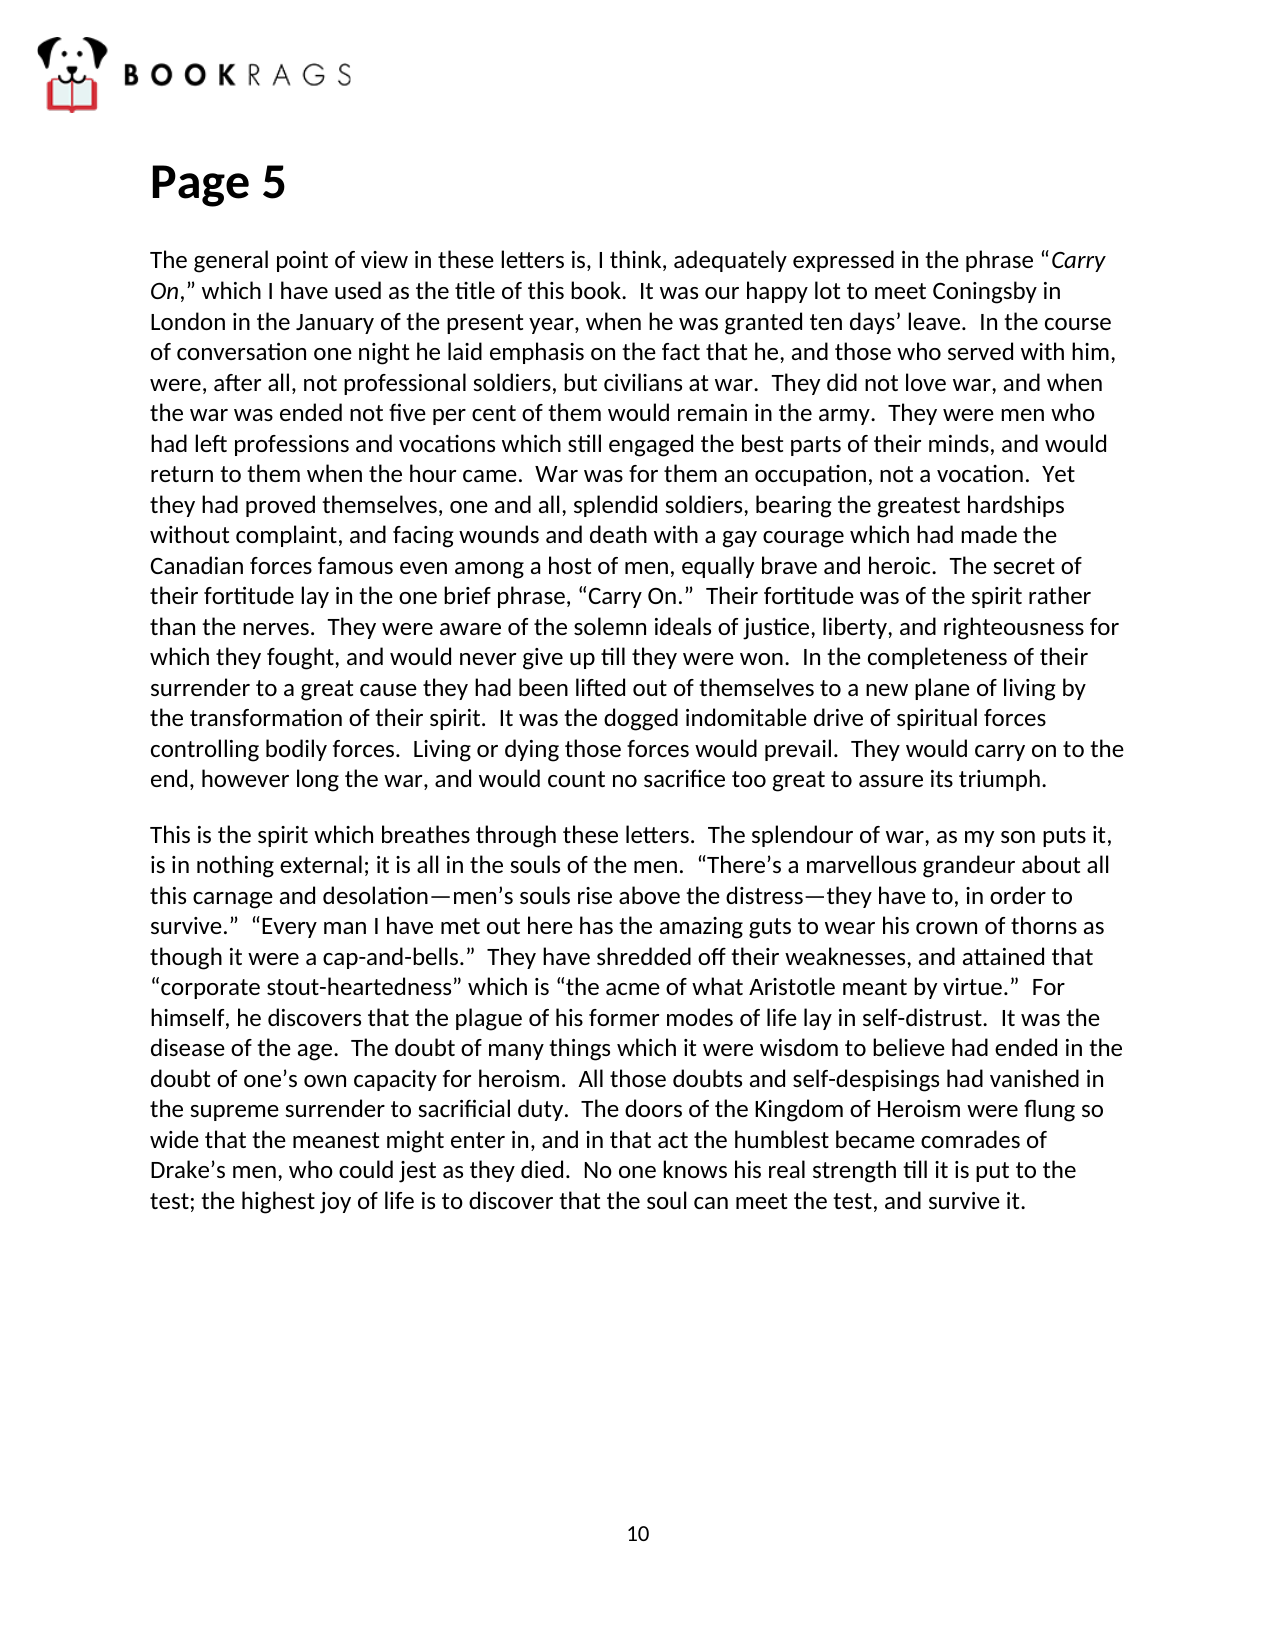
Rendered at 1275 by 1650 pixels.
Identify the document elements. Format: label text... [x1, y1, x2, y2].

text The general point of view in these letters is, I think, adequately expressed in the phrase “Carry On,” which I have used as the title of this book. It was our happy lot to meet Coningsby in London in the January of the present year, when he was granted ten days’ leave. In the course of conversation one night he laid emphasis on the fact that he, and those who served with him, were, after all, not professional soldiers, but civilians at war. They did not love war, and when the war was ended not five per cent of them would remain in the army. They were men who had left professions and vocations which still engaged the best parts of their minds, and would return to them when the hour came. War was for them an occupation, not a vocation. Yet they had proved themselves, one and all, splendid soldiers, bearing the greatest hardships without complaint, and facing wounds and death with a gay courage which had made the Canadian forces famous even among a host of men, equally brave and heroic. The secret of their fortitude lay in the one brief phrase, “Carry On.” Their fortitude was of the spirit rather than the nerves. They were aware of the solemn ideals of justice, liberty, and righteousness for which they fought, and would never give up till they were won. In the completeness of their surrender to a great cause they had been lifted out of themselves to a new plane of living by the transformation of their spirit. It was the dogged indomitable drive of spiritual forces controlling bodily forces. Living or dying those forces would prevail. They would carry on to the end, however long the war, and would count no sacrifice too great to assure its triumph. [150, 244, 1125, 794]
text This is the spirit which breathes through these letters. The splendour of war, as my son puts it, is in nothing external; it is all in the souls of the men. “There’s a marvellous grandeur about all this carnage and desolation—­men’s souls rise above the distress—­they have to, in order to survive.” “Every man I have met out here has the amazing guts to wear his crown of thorns as though it were a cap-and-bells.” They have shredded off their weaknesses, and attained that “corporate stout-heartedness” which is “the acme of what Aristotle meant by virtue.” For himself, he discovers that the plague of his former modes of life lay in self-distrust. It was the disease of the age. The doubt of many things which it were wisdom to believe had ended in the doubt of one’s own capacity for heroism. All those doubts and self-despisings had vanished in the supreme surrender to sacrificial duty. The doors of the Kingdom of Heroism were flung so wide that the meanest might enter in, and in that act the humblest became comrades of Drake’s men, who could jest as they died. No one knows his real strength till it is put to the test; the highest joy of life is to discover that the soul can meet the test, and survive it. [150, 819, 1125, 1216]
text Page 5 [150, 150, 1125, 211]
picture [37, 37, 351, 113]
